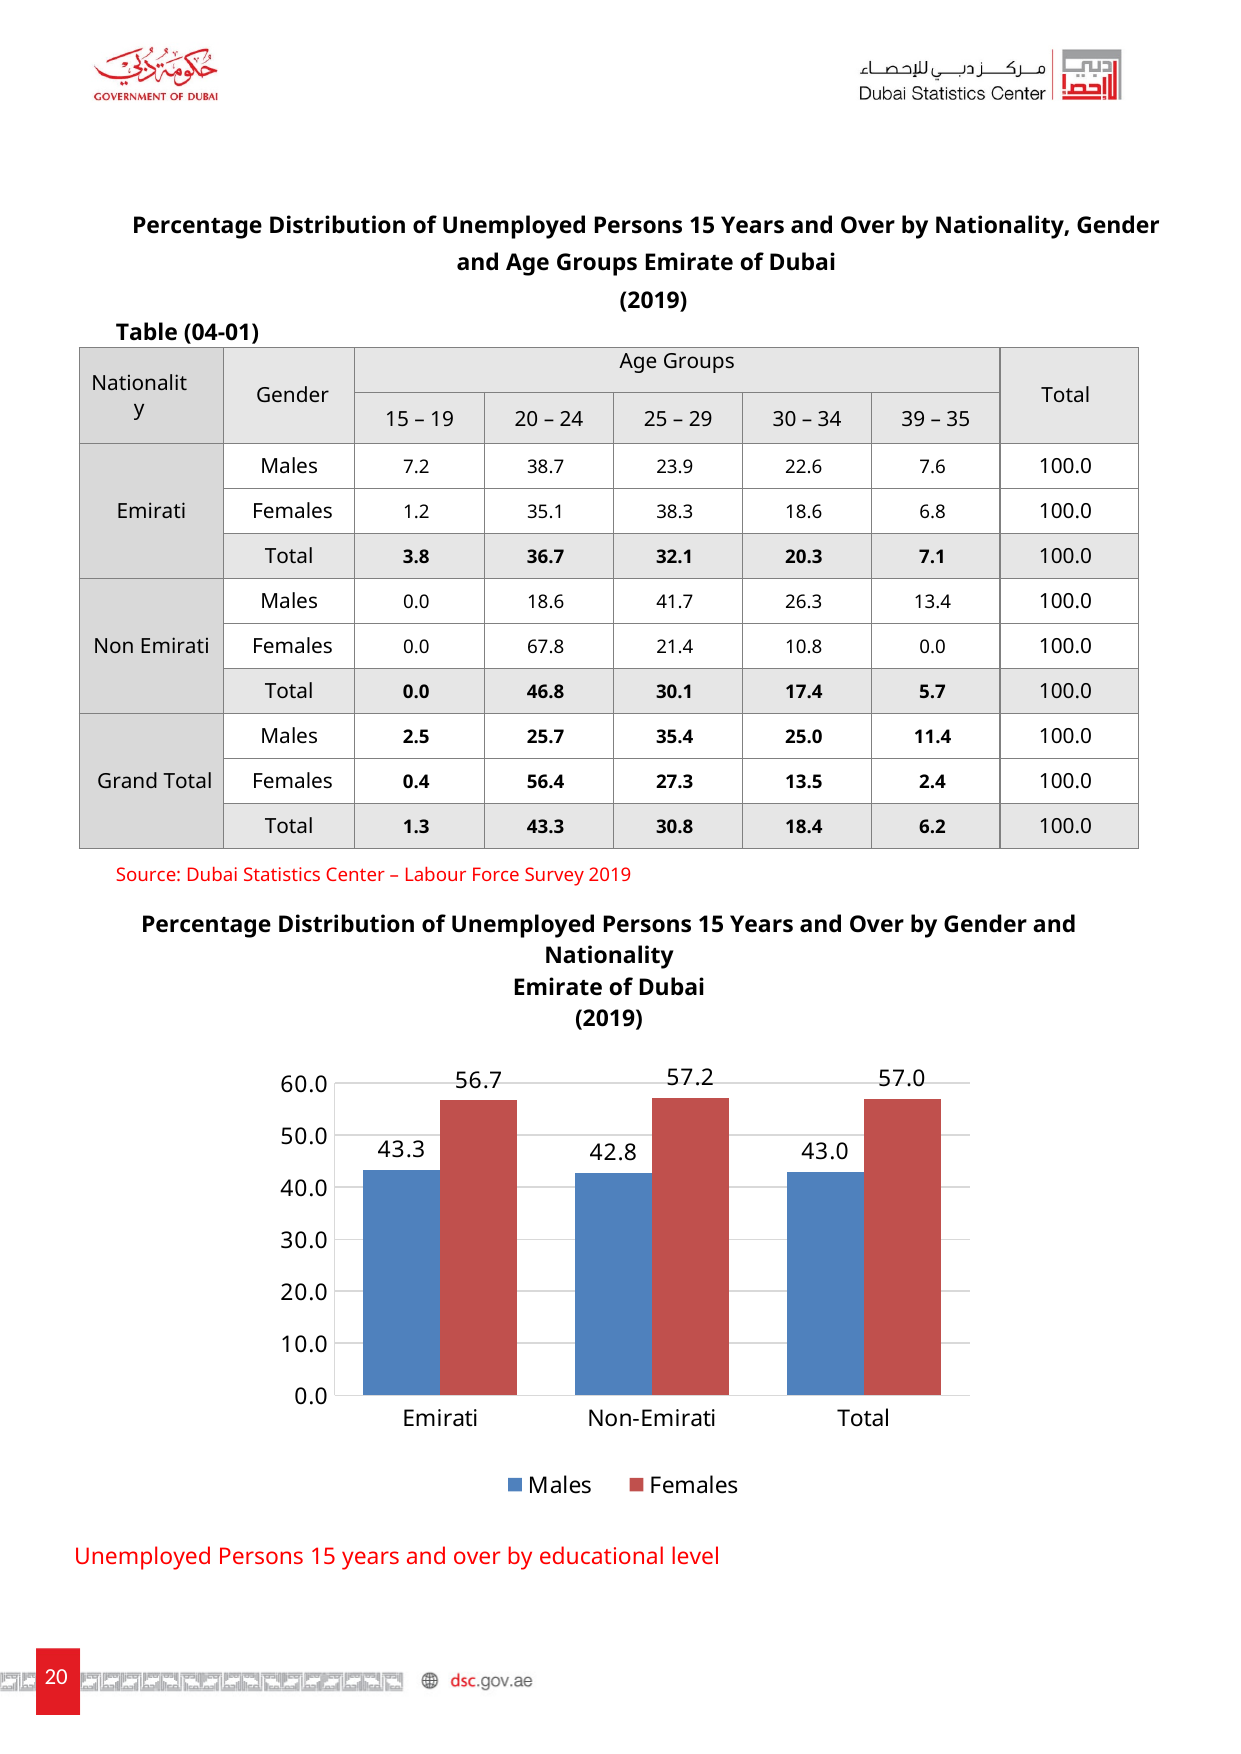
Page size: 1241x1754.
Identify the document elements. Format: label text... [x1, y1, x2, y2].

table_cell 0.0 [872, 624, 999, 668]
table_header Nationality [80, 348, 223, 443]
text Emirate of Dubai [74, 970, 1144, 1002]
table_cell 20 – 24 [485, 393, 613, 443]
picture [0, 1647, 547, 1715]
table_cell 39 – 35 [872, 393, 999, 443]
table_cell 100.0 [1001, 489, 1138, 533]
table_cell 2.4 [872, 759, 999, 803]
text Table (04-01) [74, 316, 1144, 347]
table_cell 26.3 [743, 579, 871, 623]
table_cell 30.1 [614, 669, 742, 713]
text Source: Dubai Statistics Center – Labour Force Survey 2019 [74, 861, 1144, 887]
table_cell 38.7 [485, 444, 613, 488]
table_cell 30 – 34 [743, 393, 871, 443]
table_cell 41.7 [614, 579, 742, 623]
table_cell 25 – 29 [614, 393, 742, 443]
table_cell 25.7 [485, 714, 613, 758]
table_cell 7.1 [872, 534, 999, 578]
table_cell 100.0 [1001, 804, 1138, 848]
table_cell Grand Total [80, 714, 223, 848]
table_cell Total [224, 804, 354, 848]
table_header Gender [224, 348, 354, 443]
table_cell 27.3 [614, 759, 742, 803]
text Percentage Distribution of Unemployed Persons 15 Years and Over by Gender and Nationality [74, 908, 1144, 970]
table_cell Females [224, 624, 354, 668]
table_cell 0.0 [355, 624, 484, 668]
table_cell 1.3 [355, 804, 484, 848]
table_cell 25.0 [743, 714, 871, 758]
table_cell Females [224, 489, 354, 533]
table_cell 100.0 [1001, 669, 1138, 713]
table_cell 20.3 [743, 534, 871, 578]
table_cell 0.0 [355, 669, 484, 713]
table_cell 100.0 [1001, 444, 1138, 488]
table_cell 7.2 [355, 444, 484, 488]
table_cell 18.6 [485, 579, 613, 623]
table_cell 2.5 [355, 714, 484, 758]
table_cell 6.2 [872, 804, 999, 848]
table_cell 3.8 [355, 534, 484, 578]
table_cell Total [224, 534, 354, 578]
table_cell 67.8 [485, 624, 613, 668]
text Unemployed Persons 15 years and over by educational level [74, 1540, 1144, 1571]
text Percentage Distribution of Unemployed Persons 15 Years and Over by Nationality, Gender and Age Groups Emirate of Dubai [111, 203, 1181, 278]
table_cell 13.5 [743, 759, 871, 803]
table_cell Males [224, 714, 354, 758]
table_cell 46.8 [485, 669, 613, 713]
table_cell 5.7 [872, 669, 999, 713]
text (2019) [74, 278, 1144, 316]
table_cell 43.3 [485, 804, 613, 848]
table_cell 18.4 [743, 804, 871, 848]
table_cell 100.0 [1001, 579, 1138, 623]
picture [85, 41, 221, 110]
table_cell 0.4 [355, 759, 484, 803]
table_cell 10.8 [743, 624, 871, 668]
text (2019) [74, 1002, 1144, 1033]
table_cell 100.0 [1001, 534, 1138, 578]
table_cell Total [224, 669, 354, 713]
table_header Age Groups [355, 348, 999, 392]
table_cell 35.4 [614, 714, 742, 758]
table_cell 32.1 [614, 534, 742, 578]
table_cell 100.0 [1001, 714, 1138, 758]
table_cell 18.6 [743, 489, 871, 533]
table_header Total [1001, 348, 1138, 443]
table_cell 23.9 [614, 444, 742, 488]
table_cell 56.4 [485, 759, 613, 803]
table_cell 21.4 [614, 624, 742, 668]
table_cell Males [224, 444, 354, 488]
table_cell 13.4 [872, 579, 999, 623]
picture [846, 41, 1133, 109]
table_cell 11.4 [872, 714, 999, 758]
table_cell 35.1 [485, 489, 613, 533]
table_cell 36.7 [485, 534, 613, 578]
table_cell Emirati [80, 444, 223, 578]
table_cell 7.6 [872, 444, 999, 488]
table_cell 15 – 19 [355, 393, 484, 443]
table_cell 6.8 [872, 489, 999, 533]
table_cell 1.2 [355, 489, 484, 533]
table_cell Non Emirati [80, 579, 223, 713]
table_cell 17.4 [743, 669, 871, 713]
table_cell Males [224, 579, 354, 623]
table_cell 100.0 [1001, 759, 1138, 803]
table_cell 100.0 [1001, 624, 1138, 668]
table_cell Females [224, 759, 354, 803]
table_cell 30.8 [614, 804, 742, 848]
table_cell 38.3 [614, 489, 742, 533]
table_cell 0.0 [355, 579, 484, 623]
table_cell 22.6 [743, 444, 871, 488]
